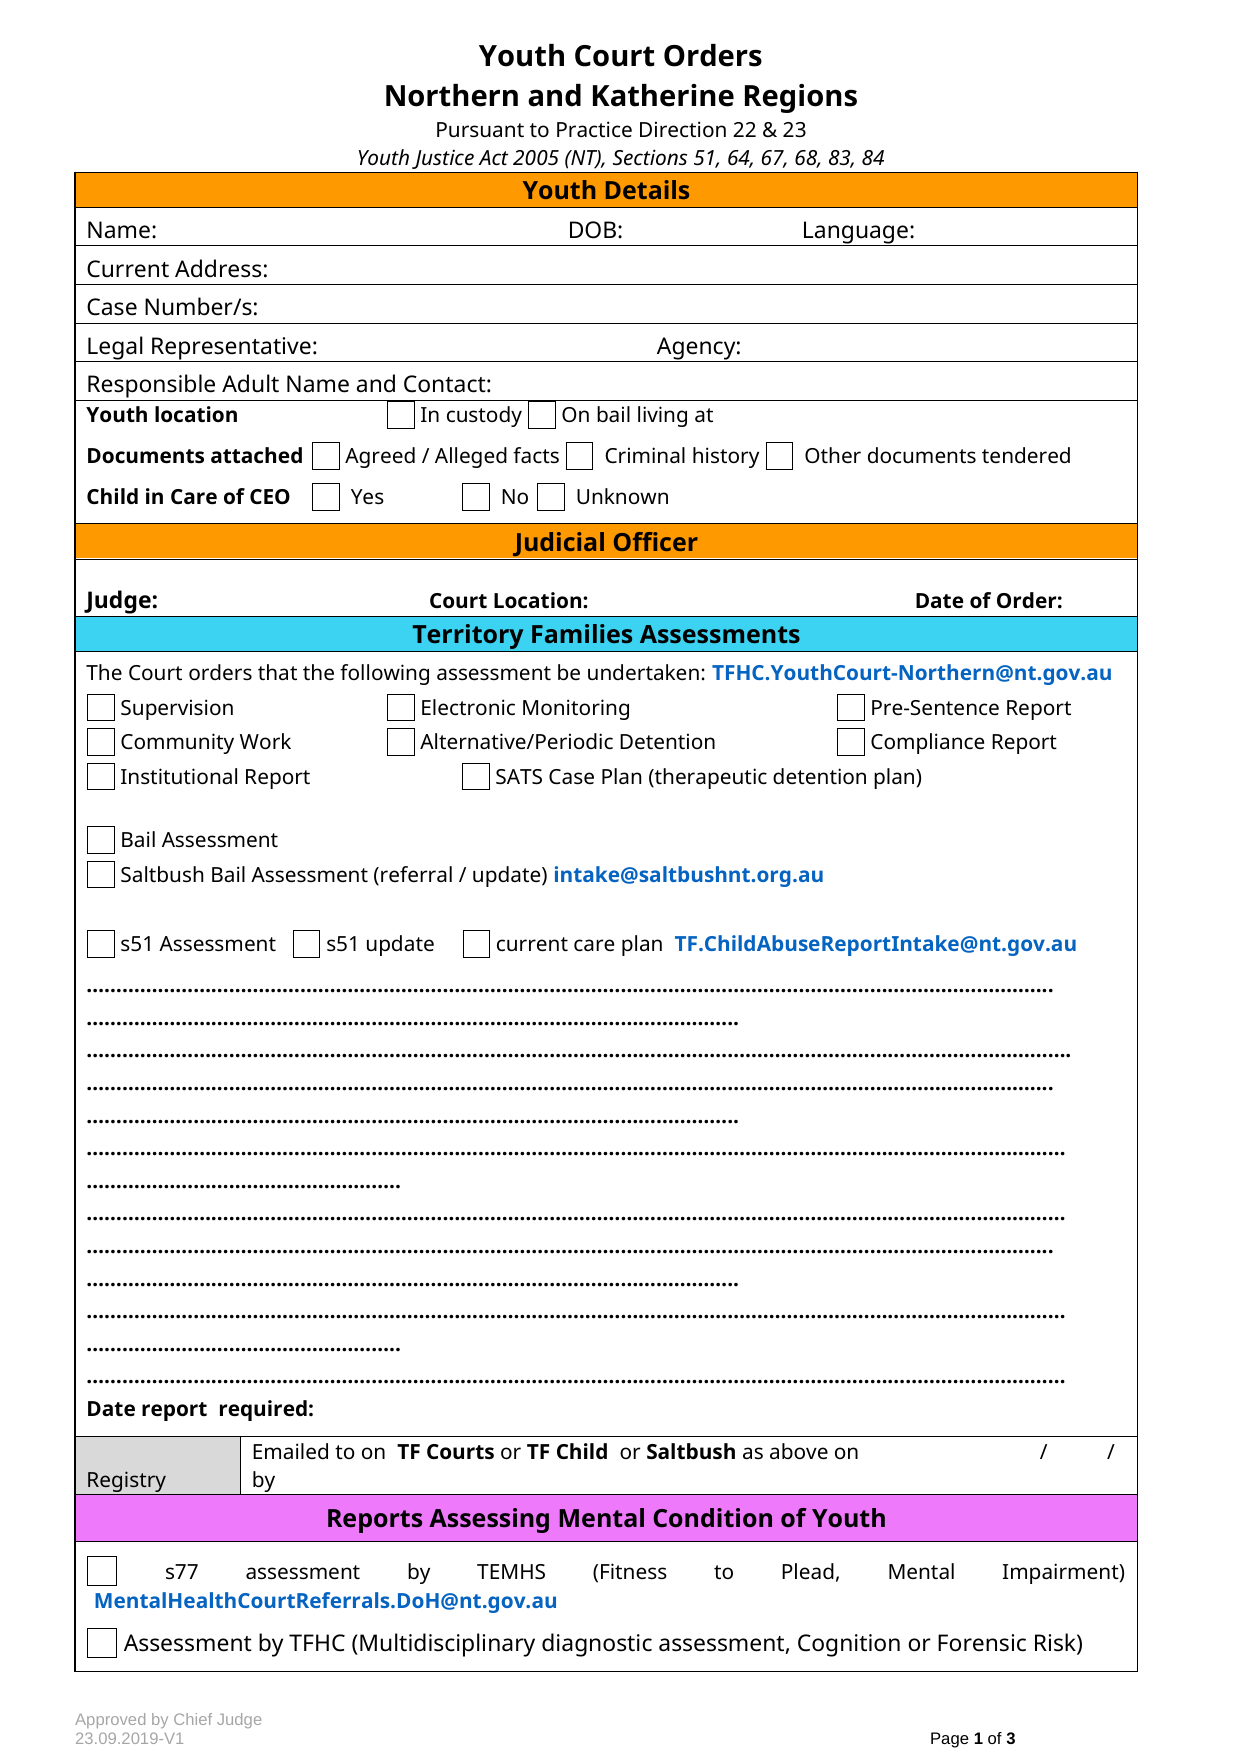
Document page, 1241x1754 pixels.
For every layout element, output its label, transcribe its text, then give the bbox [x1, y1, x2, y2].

table_cell The Court orders that the following assessment be undertaken: TFHC.YouthCourt-Northern@nt.gov.au Supervision Electronic Monitoring Pre-Sentence Report Community Work Alternative/Periodic Detention Compliance Report Institutional Report SATS Case Plan (therapeutic detention plan) Bail Assessment Saltbush Bail Assessment (referral / update) intake@saltbushnt.org.au s51 Assessment s51 update current care plan TF.ChildAbuseReportIntake@nt.gov.au ……………………………………………………………………………………………………………………………………………....………………………………………………………………………………………………..…………………………………………………………………………………………………………………………………………………. ……………………………………………………………………………………………………………………………………………....………………………………………………………………………………………………..………………………………………………………………………………………………………………………………………………… ……………………………………………..………………………………………………………………………………………………………………………………………………… ……………………………………………………………………………………………………………………………………………....………………………………………………………………………………………………..………………………………………………………………………………………………………………………………………………… ……………………………………………..………………………………………………………………………………………………………………………………………………… Date report required: [76, 652, 1137, 1436]
table_cell Name: DOB: Language: [76, 208, 1137, 245]
table_cell Current Address: [76, 246, 1137, 284]
table_cell Responsible Adult Name and Contact: [76, 362, 1137, 399]
table_cell Judge: Court Location: Date of Order: [76, 560, 1137, 616]
table_cell Territory Families Assessments [76, 617, 1137, 651]
table_cell Youth location In custody On bail living at Documents attached Agreed / Alleged facts Criminal history Other documents tendered Child in Care of CEO Yes No Unknown [76, 401, 1137, 523]
table_cell Legal Representative: Agency: [76, 324, 1137, 361]
text Northern and Katherine Regions [75, 75, 1167, 115]
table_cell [76, 1542, 1137, 1671]
table_cell Reports Assessing Mental Condition of Youth [76, 1495, 1137, 1541]
text Youth Justice Act 2005 (NT), Sections 51, 64, 67, 68, 83, 84 [75, 143, 1167, 172]
table_cell Emailed to on TF Courts or TF Child or Saltbush as above on / / by [241, 1437, 1137, 1494]
text Pursuant to Practice Direction 22 & 23 [75, 115, 1167, 143]
text Youth Court Orders [75, 35, 1167, 75]
table_cell Judicial Officer [76, 524, 1137, 558]
table_header Youth Details [76, 173, 1137, 207]
table_cell Case Number/s: [76, 285, 1137, 322]
table_cell Registry [76, 1437, 240, 1494]
